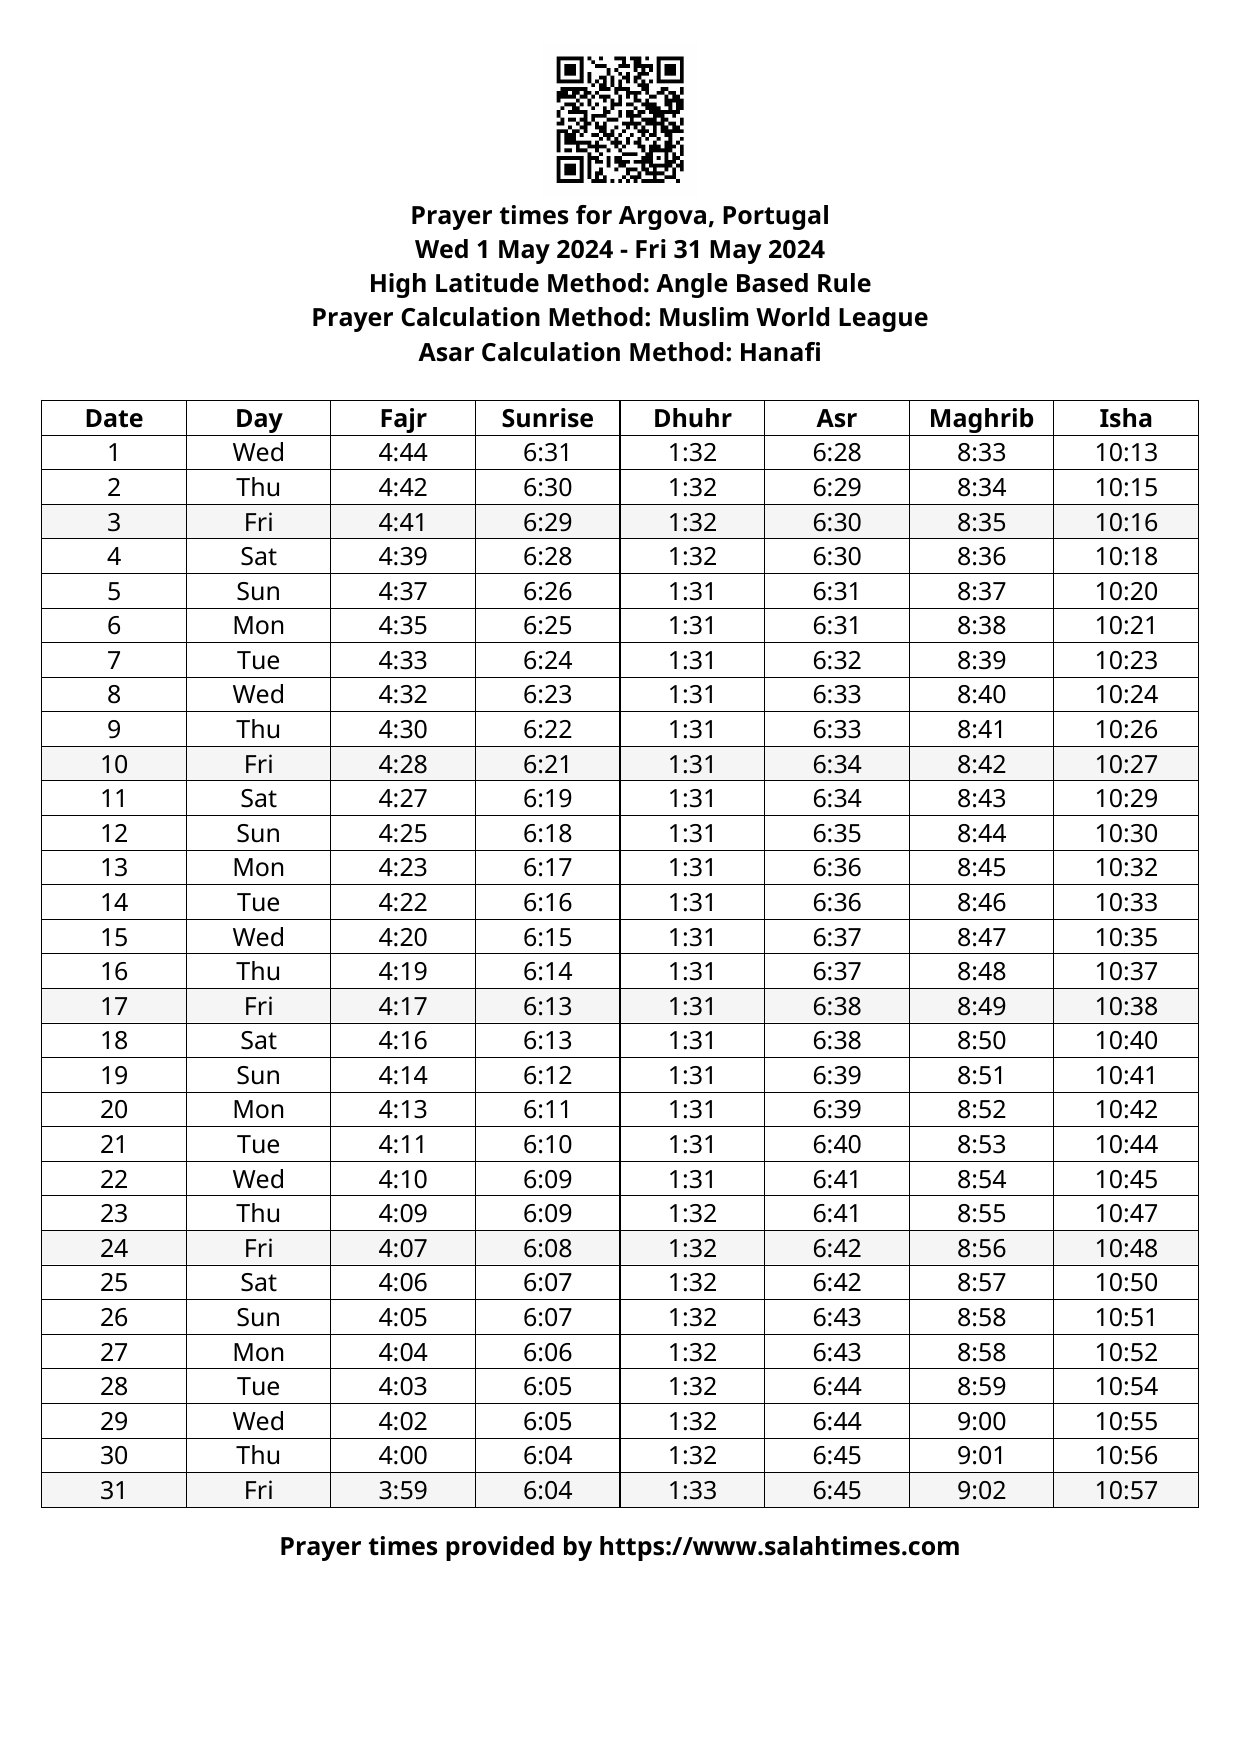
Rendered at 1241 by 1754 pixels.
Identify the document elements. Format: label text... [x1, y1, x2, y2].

table_cell 6:35 [765, 816, 909, 849]
table_cell 6:41 [765, 1162, 909, 1195]
table_cell 10:20 [1054, 574, 1198, 607]
table_cell 8:45 [910, 851, 1053, 884]
table_cell 6:23 [476, 678, 619, 711]
table_cell 12 [42, 816, 186, 849]
table_cell 8:50 [910, 1024, 1053, 1057]
table_cell 10:51 [1054, 1300, 1198, 1334]
table_cell Fri [187, 505, 330, 538]
table_cell 16 [42, 954, 186, 988]
table_cell 10:56 [1054, 1439, 1198, 1472]
table_cell 8:58 [910, 1300, 1053, 1334]
table_cell 8:41 [910, 712, 1053, 746]
table_cell 4:17 [331, 989, 475, 1022]
table_cell Sun [187, 1300, 330, 1334]
table_cell 8:43 [910, 781, 1053, 815]
text Asar Calculation Method: Hanafi [42, 334, 1198, 368]
table_cell 10:24 [1054, 678, 1198, 711]
table_cell 8:40 [910, 678, 1053, 711]
table_cell 13 [42, 851, 186, 884]
table_cell 6:24 [476, 643, 619, 677]
table_cell 8:59 [910, 1369, 1053, 1403]
table_cell 6:42 [765, 1231, 909, 1264]
table_cell 6:36 [765, 851, 909, 884]
table_cell 4:25 [331, 816, 475, 849]
table_cell 1:32 [621, 1369, 764, 1403]
table_cell 5 [42, 574, 186, 607]
table_header Isha [1054, 401, 1198, 434]
table_cell 8:42 [910, 747, 1053, 780]
table_cell 6:45 [765, 1473, 909, 1507]
table_cell 6:09 [476, 1162, 619, 1195]
table_cell Wed [187, 1404, 330, 1437]
table_cell 1:31 [621, 885, 764, 919]
table_cell 8:55 [910, 1196, 1053, 1230]
table_cell 30 [42, 1439, 186, 1472]
table_cell 6:38 [765, 1024, 909, 1057]
table_cell 6:10 [476, 1127, 619, 1161]
table_cell 10:57 [1054, 1473, 1198, 1507]
table_cell 6:12 [476, 1058, 619, 1092]
picture [542, 41, 699, 198]
table_header Date [42, 401, 186, 434]
table_cell 8:54 [910, 1162, 1053, 1195]
table_cell 6:28 [476, 539, 619, 573]
table_cell 8:49 [910, 989, 1053, 1022]
table_cell 6:13 [476, 1024, 619, 1057]
table_cell 15 [42, 920, 186, 953]
table_cell 7 [42, 643, 186, 677]
text Prayer times for Argova, Portugal [42, 198, 1198, 232]
table_cell 10:18 [1054, 539, 1198, 573]
table_header Dhuhr [621, 401, 764, 434]
table_cell 6:43 [765, 1335, 909, 1368]
table_cell 1:32 [621, 1196, 764, 1230]
table_cell 1:32 [621, 470, 764, 504]
table_cell 8:57 [910, 1266, 1053, 1299]
table_cell 6:45 [765, 1439, 909, 1472]
table_cell Wed [187, 1162, 330, 1195]
table_cell 17 [42, 989, 186, 1022]
text High Latitude Method: Angle Based Rule [42, 266, 1198, 300]
table_cell 4:27 [331, 781, 475, 815]
table_cell 18 [42, 1024, 186, 1057]
table_cell 6:21 [476, 747, 619, 780]
table_header Day [187, 401, 330, 434]
table_cell 10:35 [1054, 920, 1198, 953]
table_cell 4:13 [331, 1093, 475, 1126]
table_cell Mon [187, 609, 330, 642]
table_cell 10:30 [1054, 816, 1198, 849]
table_cell 4:33 [331, 643, 475, 677]
table_cell 1:31 [621, 574, 764, 607]
table_cell 1:31 [621, 954, 764, 988]
table_cell 6:39 [765, 1093, 909, 1126]
table_cell 6:37 [765, 920, 909, 953]
table_cell 6:34 [765, 781, 909, 815]
table_cell 10:32 [1054, 851, 1198, 884]
table_cell 8 [42, 678, 186, 711]
table_cell 10:45 [1054, 1162, 1198, 1195]
table_cell 4 [42, 539, 186, 573]
table_cell Tue [187, 885, 330, 919]
table_cell 31 [42, 1473, 186, 1507]
table_cell 1:32 [621, 1300, 764, 1334]
table_cell 1:31 [621, 816, 764, 849]
table_cell Tue [187, 1127, 330, 1161]
table_cell Mon [187, 1093, 330, 1126]
table_cell 4:28 [331, 747, 475, 780]
table_cell 10:13 [1054, 436, 1198, 469]
table_cell 1:31 [621, 989, 764, 1022]
table_cell 4:35 [331, 609, 475, 642]
table_cell 1:31 [621, 712, 764, 746]
table_cell 1:31 [621, 1093, 764, 1126]
table_cell 6:15 [476, 920, 619, 953]
table_cell 6:07 [476, 1266, 619, 1299]
table_cell 3:59 [331, 1473, 475, 1507]
table_cell 8:37 [910, 574, 1053, 607]
table_cell 6:33 [765, 678, 909, 711]
table_cell 8:39 [910, 643, 1053, 677]
table_cell 6:34 [765, 747, 909, 780]
table_cell 6:36 [765, 885, 909, 919]
table_cell 10:38 [1054, 989, 1198, 1022]
table_cell 6:44 [765, 1369, 909, 1403]
table_cell 6:44 [765, 1404, 909, 1437]
table_cell 10:55 [1054, 1404, 1198, 1437]
table_cell 6:38 [765, 989, 909, 1022]
table_cell 6:40 [765, 1127, 909, 1161]
table_header Maghrib [910, 401, 1053, 434]
table_cell 10:40 [1054, 1024, 1198, 1057]
table_cell 6:13 [476, 989, 619, 1022]
table_cell Tue [187, 1369, 330, 1403]
table_cell 6:11 [476, 1093, 619, 1126]
table_cell Sat [187, 539, 330, 573]
table_cell 10:26 [1054, 712, 1198, 746]
table_cell Sat [187, 781, 330, 815]
table_cell 6:31 [765, 609, 909, 642]
table_cell 4:41 [331, 505, 475, 538]
table_cell 8:36 [910, 539, 1053, 573]
table_cell 6:43 [765, 1300, 909, 1334]
table_cell 6:30 [476, 470, 619, 504]
table_cell 6:31 [765, 574, 909, 607]
table_cell 6:29 [765, 470, 909, 504]
table_cell 1:32 [621, 1439, 764, 1472]
table_cell 1:31 [621, 920, 764, 953]
table_cell 6:42 [765, 1266, 909, 1299]
table_cell 8:47 [910, 920, 1053, 953]
table_cell 4:05 [331, 1300, 475, 1334]
table_cell 8:44 [910, 816, 1053, 849]
table_cell 10:33 [1054, 885, 1198, 919]
table_cell 6:16 [476, 885, 619, 919]
table_cell 1:31 [621, 678, 764, 711]
table_header Sunrise [476, 401, 619, 434]
table_cell 21 [42, 1127, 186, 1161]
table_cell 9:02 [910, 1473, 1053, 1507]
table_cell 8:48 [910, 954, 1053, 988]
table_cell 4:32 [331, 678, 475, 711]
table_cell 1:32 [621, 1335, 764, 1368]
table_cell 6:06 [476, 1335, 619, 1368]
table_cell 6:19 [476, 781, 619, 815]
table_cell 6:37 [765, 954, 909, 988]
table_cell 10:23 [1054, 643, 1198, 677]
table_cell 6:30 [765, 505, 909, 538]
table_cell 2 [42, 470, 186, 504]
table_cell 10:16 [1054, 505, 1198, 538]
table_cell 28 [42, 1369, 186, 1403]
table_cell 6:04 [476, 1439, 619, 1472]
table_cell Sat [187, 1266, 330, 1299]
table_cell 22 [42, 1162, 186, 1195]
table_cell 10:48 [1054, 1231, 1198, 1264]
table_cell 6:32 [765, 643, 909, 677]
table_cell 1:31 [621, 747, 764, 780]
table_cell 1:31 [621, 1058, 764, 1092]
table_cell Sun [187, 816, 330, 849]
table_cell 4:22 [331, 885, 475, 919]
table_cell 9:00 [910, 1404, 1053, 1437]
table_cell Thu [187, 1439, 330, 1472]
table_cell 4:11 [331, 1127, 475, 1161]
table_cell 24 [42, 1231, 186, 1264]
table_cell 4:03 [331, 1369, 475, 1403]
table_cell 10:21 [1054, 609, 1198, 642]
table_cell 8:46 [910, 885, 1053, 919]
table_cell 8:58 [910, 1335, 1053, 1368]
text Prayer Calculation Method: Muslim World League [42, 300, 1198, 334]
table_cell 14 [42, 885, 186, 919]
table_cell 10:37 [1054, 954, 1198, 988]
table_cell 4:19 [331, 954, 475, 988]
table_cell 23 [42, 1196, 186, 1230]
table_cell Fri [187, 1231, 330, 1264]
table_cell Tue [187, 643, 330, 677]
table_cell 4:16 [331, 1024, 475, 1057]
table_cell 9:01 [910, 1439, 1053, 1472]
table_cell 6:30 [765, 539, 909, 573]
table_cell 1:31 [621, 609, 764, 642]
table_cell Wed [187, 678, 330, 711]
table_cell 10:41 [1054, 1058, 1198, 1092]
table_cell Fri [187, 747, 330, 780]
table_cell 10:52 [1054, 1335, 1198, 1368]
table_cell 29 [42, 1404, 186, 1437]
table_cell 1:31 [621, 1127, 764, 1161]
table_cell 1:33 [621, 1473, 764, 1507]
table_cell 1 [42, 436, 186, 469]
table_cell 9 [42, 712, 186, 746]
table_cell 1:32 [621, 1404, 764, 1437]
table_cell 4:42 [331, 470, 475, 504]
table_cell 1:31 [621, 851, 764, 884]
table_cell 6:14 [476, 954, 619, 988]
table_cell 4:10 [331, 1162, 475, 1195]
table_cell 8:52 [910, 1093, 1053, 1126]
table_cell 6:33 [765, 712, 909, 746]
table_cell 4:44 [331, 436, 475, 469]
table_cell 1:31 [621, 643, 764, 677]
table_cell 8:53 [910, 1127, 1053, 1161]
table_cell 4:04 [331, 1335, 475, 1368]
table_cell 4:37 [331, 574, 475, 607]
table_cell Wed [187, 920, 330, 953]
table_cell Sun [187, 1058, 330, 1092]
table_cell 10 [42, 747, 186, 780]
table_cell 6:05 [476, 1404, 619, 1437]
text Prayer times provided by https://www.salahtimes.com [42, 1528, 1198, 1563]
table_cell 6:31 [476, 436, 619, 469]
table_cell Mon [187, 851, 330, 884]
table_cell Thu [187, 954, 330, 988]
table_cell 1:32 [621, 539, 764, 573]
table_cell Thu [187, 712, 330, 746]
table_cell 10:42 [1054, 1093, 1198, 1126]
table_cell 4:23 [331, 851, 475, 884]
table_header Asr [765, 401, 909, 434]
table_cell Sun [187, 574, 330, 607]
table_cell 10:50 [1054, 1266, 1198, 1299]
table_cell 8:33 [910, 436, 1053, 469]
table_cell 8:34 [910, 470, 1053, 504]
table_cell 1:32 [621, 1231, 764, 1264]
table_cell 6:22 [476, 712, 619, 746]
table_cell Fri [187, 989, 330, 1022]
table_cell 10:54 [1054, 1369, 1198, 1403]
table_cell 6:39 [765, 1058, 909, 1092]
table_cell Thu [187, 470, 330, 504]
table_cell 6:28 [765, 436, 909, 469]
table_cell 8:56 [910, 1231, 1053, 1264]
table_cell 4:06 [331, 1266, 475, 1299]
table_cell 10:44 [1054, 1127, 1198, 1161]
table_cell 1:31 [621, 781, 764, 815]
table_cell 19 [42, 1058, 186, 1092]
table_cell 4:07 [331, 1231, 475, 1264]
table_cell 1:31 [621, 1162, 764, 1195]
table_cell 3 [42, 505, 186, 538]
table_cell 6:41 [765, 1196, 909, 1230]
table_cell 10:27 [1054, 747, 1198, 780]
table_cell 8:38 [910, 609, 1053, 642]
table_cell 10:15 [1054, 470, 1198, 504]
table_cell 6:05 [476, 1369, 619, 1403]
table_cell Mon [187, 1335, 330, 1368]
table_cell Sat [187, 1024, 330, 1057]
table_cell 1:32 [621, 505, 764, 538]
table_cell 20 [42, 1093, 186, 1126]
table_cell Fri [187, 1473, 330, 1507]
table_cell 4:39 [331, 539, 475, 573]
table_cell 27 [42, 1335, 186, 1368]
table_cell 6:26 [476, 574, 619, 607]
table_cell 4:30 [331, 712, 475, 746]
table_cell 6:09 [476, 1196, 619, 1230]
table_cell 4:20 [331, 920, 475, 953]
table_cell 4:14 [331, 1058, 475, 1092]
table_cell 1:31 [621, 1024, 764, 1057]
table_cell Wed [187, 436, 330, 469]
table_cell Thu [187, 1196, 330, 1230]
table_cell 6:18 [476, 816, 619, 849]
table_cell 6:07 [476, 1300, 619, 1334]
table_cell 6:25 [476, 609, 619, 642]
table_cell 6:08 [476, 1231, 619, 1264]
table_cell 4:00 [331, 1439, 475, 1472]
table_cell 25 [42, 1266, 186, 1299]
table_cell 4:02 [331, 1404, 475, 1437]
table_cell 26 [42, 1300, 186, 1334]
table_cell 10:47 [1054, 1196, 1198, 1230]
table_cell 6:04 [476, 1473, 619, 1507]
table_header Fajr [331, 401, 475, 434]
table_cell 4:09 [331, 1196, 475, 1230]
text Wed 1 May 2024 - Fri 31 May 2024 [42, 232, 1198, 266]
table_cell 1:32 [621, 1266, 764, 1299]
table_cell 11 [42, 781, 186, 815]
table_cell 6:17 [476, 851, 619, 884]
table_cell 6:29 [476, 505, 619, 538]
table_cell 8:51 [910, 1058, 1053, 1092]
table_cell 10:29 [1054, 781, 1198, 815]
table_cell 6 [42, 609, 186, 642]
table_cell 8:35 [910, 505, 1053, 538]
table_cell 1:32 [621, 436, 764, 469]
